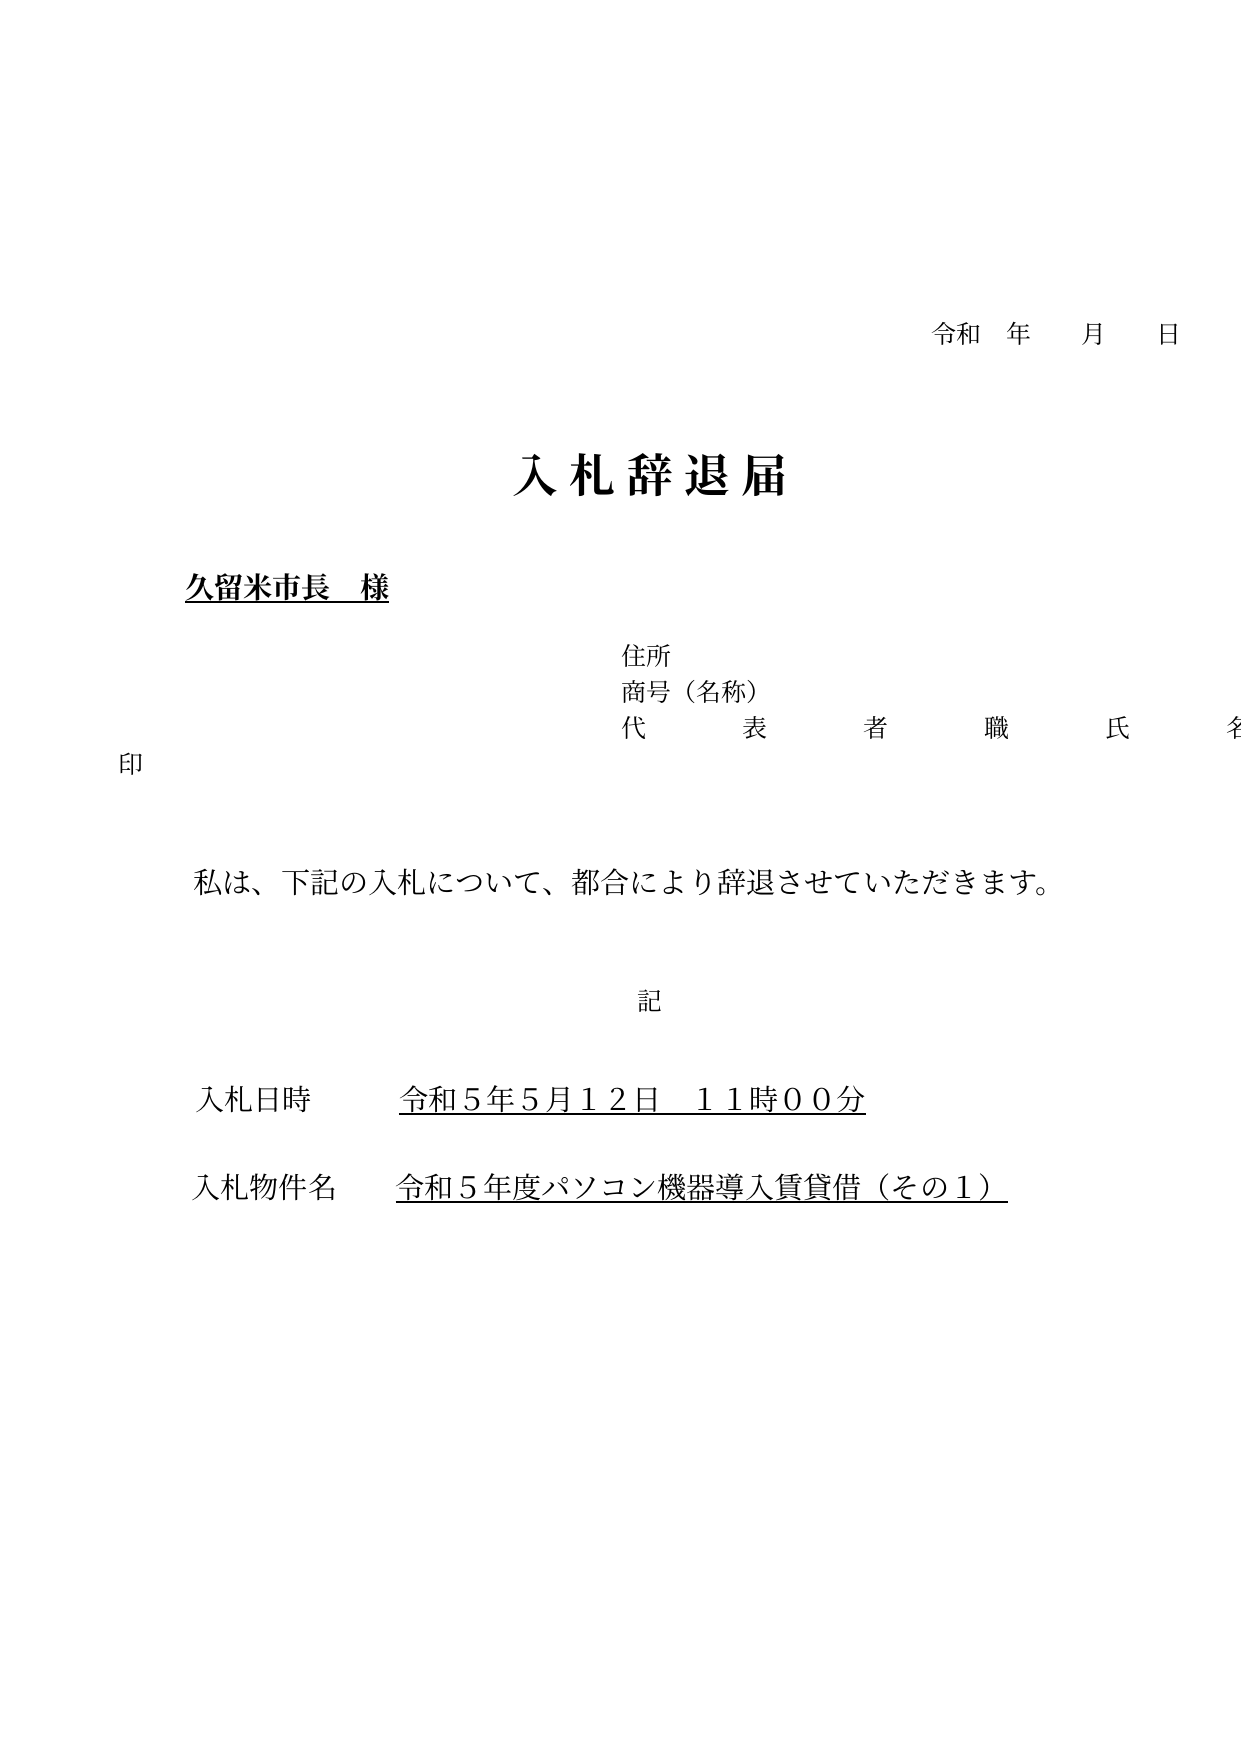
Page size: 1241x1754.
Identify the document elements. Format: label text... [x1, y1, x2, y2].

text 久留米市長 様 [118, 565, 1181, 607]
text 商号（名称） [118, 673, 1240, 709]
subtitle 記 [118, 981, 1181, 1017]
text 入札日時 令和５年５月１２日 １１時００分 [118, 1077, 1181, 1119]
text 私は、下記の入札について、都合により辞退させていただきます。 [193, 860, 1181, 902]
text 入札物件名 令和５年度パソコン機器導入賃貸借（その１） [118, 1158, 1181, 1208]
text 代表者職氏名 印 [118, 709, 1240, 781]
text 住所 [118, 637, 1240, 673]
text 令和 年 月 日 [118, 314, 1181, 350]
text 入 札 辞 退 届 [118, 440, 1181, 506]
